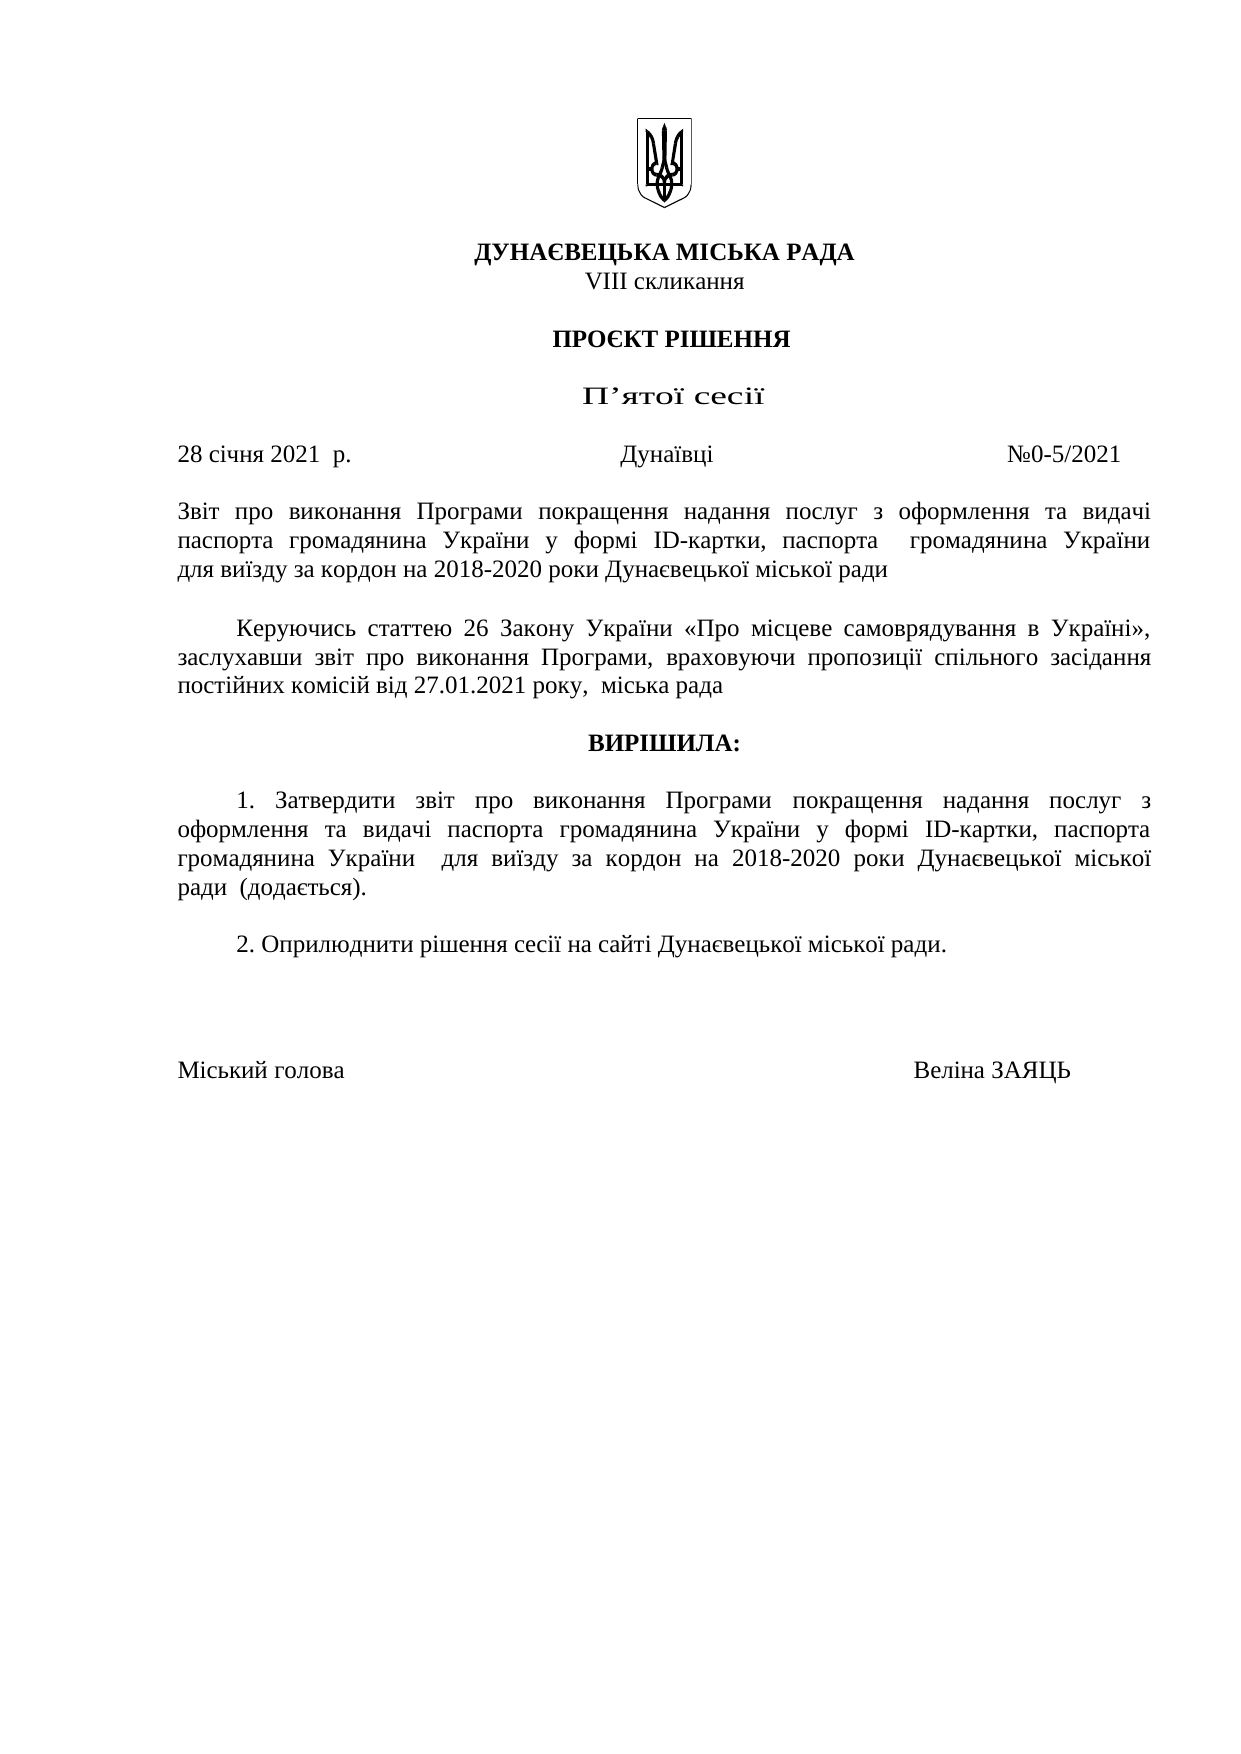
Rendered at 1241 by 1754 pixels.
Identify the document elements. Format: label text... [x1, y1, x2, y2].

text ПРОЄКТ РІШЕННЯ [177, 324, 1152, 352]
text 1. Затвердити звіт про виконання Програми покращення надання послуг з оформлення та видачі паспорта громадянина України у формі ID-картки, паспорта громадянина України для виїзду за кордон на 2018-2020 роки Дунаєвецької міської ради (додається). [177, 786, 793, 814]
text 1. Затвердити звіт про виконання Програми покращення надання послуг з оформлення та видачі паспорта громадянина України у формі ID-картки, паспорта громадянина України для виїзду за кордон на 2018-2020 роки Дунаєвецької міської ради (додається). [177, 843, 1152, 901]
text 28 січня 2021 р. Дунаївці №0-5/2021 [177, 439, 1152, 467]
text ДУНАЄВЕЦЬКА МІСЬКА РАДА [177, 237, 1152, 266]
subtitle П’ятої сесії [177, 381, 1152, 410]
text VIIІ скликання [177, 266, 1152, 295]
text Звіт про виконання Програми покращення надання послуг з оформлення та видачі паспорта громадянина України у формі ID-картки, паспорта громадянина України для виїзду за кордон на 2018-2020 роки Дунаєвецької міської ради [585, 554, 1152, 582]
text Керуючись статтею 26 Закону України «Про місцеве самоврядування в Україні», заслухавши звіт про виконання Програми, враховуючи пропозиції спільного засідання постійних комісій від 27.01.2021 року, міська рада [177, 613, 1152, 699]
text ВИРІШИЛА: [177, 728, 1152, 757]
text Міський голова Веліна ЗАЯЦЬ [177, 1055, 1152, 1083]
list 2. Оприлюднити рішення сесії на сайті Дунаєвецької міської ради. [177, 929, 1152, 958]
